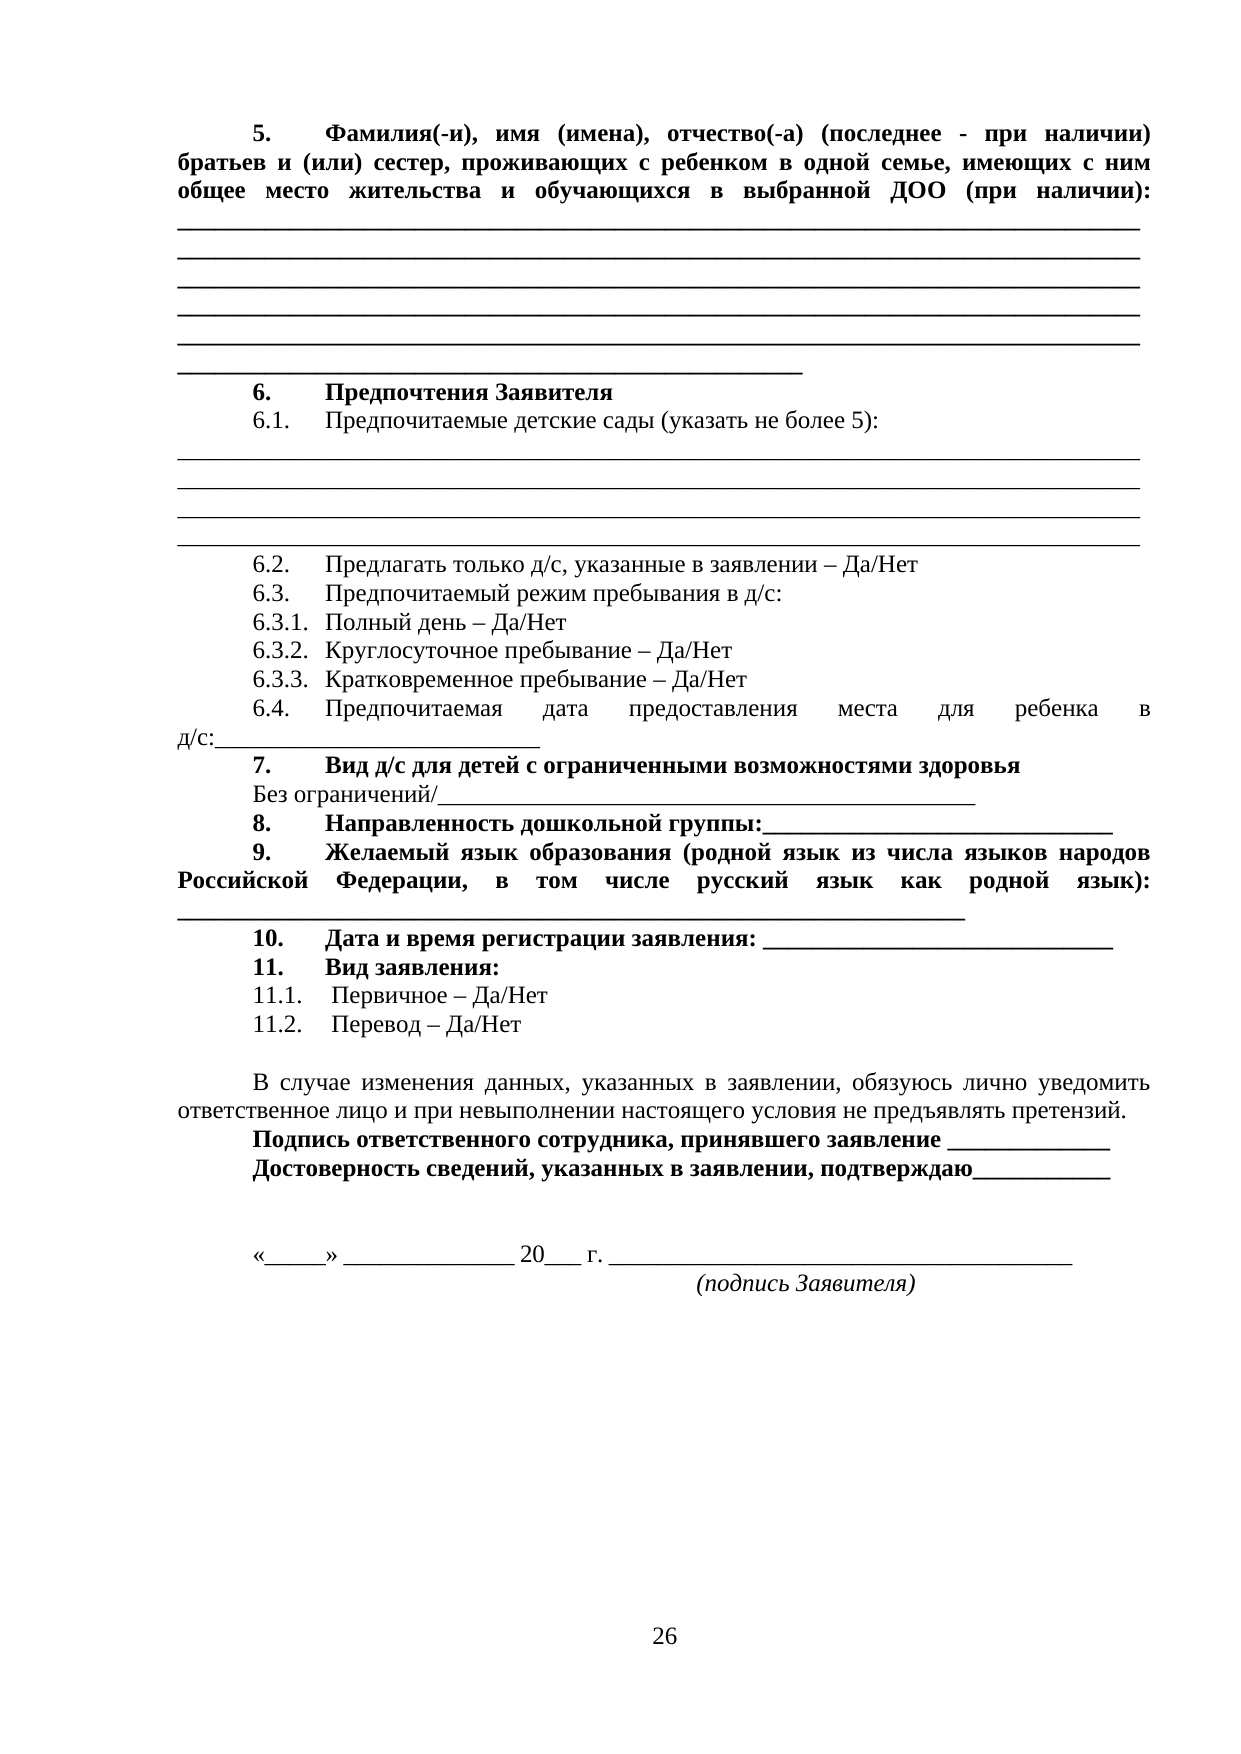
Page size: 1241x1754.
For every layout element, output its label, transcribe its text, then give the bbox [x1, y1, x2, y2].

text В случае изменения данных, указанных в заявлении, обязуюсь лично уведомить ответственное лицо и при невыполнении настоящего условия не предъявлять претензий. [177, 1067, 1152, 1124]
text Достоверность сведений, указанных в заявлении, подтверждаю___________ [177, 1153, 1152, 1182]
list Предпочитаемые детские сады (указать не более 5): [177, 406, 1152, 434]
list Кратковременное пребывание – Да/Нет [177, 664, 1152, 693]
text Без ограничений/___________________________________________ [177, 779, 1152, 808]
list Предлагать только д/с, указанные в заявлении – Да/Нет [177, 549, 1152, 578]
list Фамилия(-и), имя (имена), отчество(-а) (последнее - при наличии) братьев и (или) сестер, проживающих с ребенком в одной семье, имеющих с ним общее место жительства и обучающихся в выбранной ДОО (при наличии): ___________________________________________________________________________________________________________________________________________________________________________________________________________________________________________________________________________________________________________________________________________________________________________________________________________________________________________________ [177, 118, 1152, 377]
text ____________________________________________________________________________________________________________________________________________________________________________________________________________________________________________________________________________________________________________________ [177, 434, 1152, 549]
text Подпись ответственного сотрудника, принявшего заявление _____________ [177, 1124, 1152, 1153]
list Предпочитаемая дата предоставления места для ребенка в д/с:__________________________ [177, 693, 1152, 751]
list Направленность дошкольной группы:____________________________ [177, 808, 1152, 837]
list Желаемый язык образования (родной язык из числа языков народов Российской Федерации, в том числе русский язык как родной язык): _______________________________________________________________ [177, 837, 1152, 923]
list Предпочтения Заявителя [177, 377, 1152, 406]
text «_____» ______________ 20___ г. ______________________________________ [177, 1239, 1152, 1268]
list Первичное – Да/Нет [177, 981, 1152, 1009]
list Вид заявления: [177, 952, 1152, 981]
text (подпись Заявителя) [177, 1268, 1152, 1297]
list Перевод – Да/Нет [177, 1009, 1152, 1038]
list Полный день – Да/Нет [177, 607, 1152, 636]
list Круглосуточное пребывание – Да/Нет [177, 636, 1152, 664]
list Предпочитаемый режим пребывания в д/с: [177, 578, 1152, 607]
list Вид д/с для детей с ограниченными возможностями здоровья [177, 751, 1152, 779]
list Дата и время регистрации заявления: ____________________________ [177, 923, 1152, 952]
